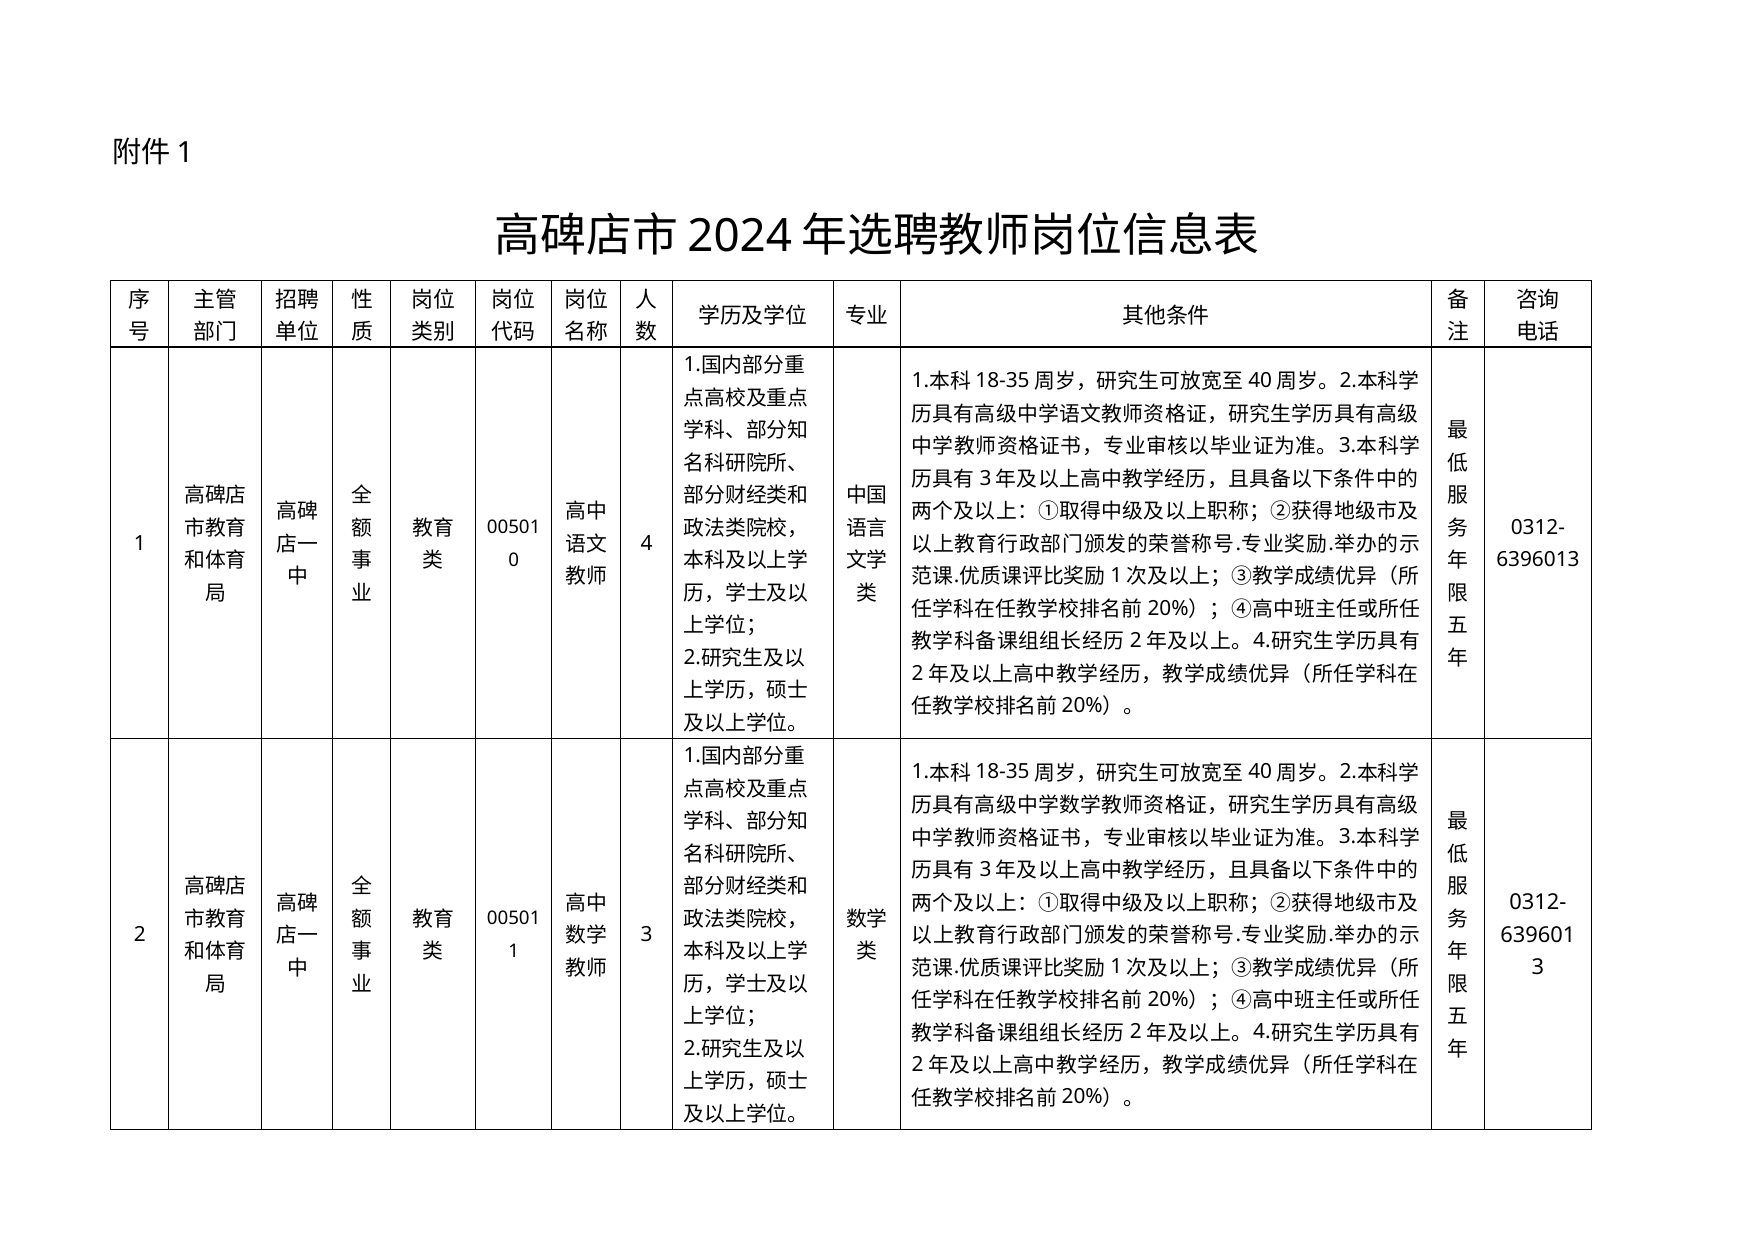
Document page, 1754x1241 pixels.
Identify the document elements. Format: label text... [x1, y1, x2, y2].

table_header 学历及学位 [673, 281, 833, 346]
table_cell 教育类 [391, 348, 475, 737]
table_cell 0312- 6396013 [1485, 739, 1591, 1128]
text 高碑店市2024年选聘教师岗位信息表 [112, 183, 1642, 280]
table_cell 1 [111, 348, 168, 737]
table_cell 数学类 [834, 739, 900, 1128]
table_cell 4 [621, 348, 672, 737]
table_header 岗位 代码 [476, 281, 551, 346]
table_cell 2 [111, 739, 168, 1128]
table_cell 高碑店一中 [262, 348, 332, 737]
table_header 岗位类别 [391, 281, 475, 346]
table_header 序号 [111, 281, 168, 346]
table_header 性质 [333, 281, 390, 346]
table_cell 005011 [476, 739, 551, 1128]
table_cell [673, 739, 833, 1128]
table_cell 3 [621, 739, 672, 1128]
table_header 主管 部门 [169, 281, 261, 346]
table_header 人数 [621, 281, 672, 346]
table_header 备注 [1432, 281, 1484, 346]
table_header 专业 [834, 281, 900, 346]
table_header 咨询 电话 [1485, 281, 1591, 346]
table_cell 高中数学 教师 [552, 739, 620, 1128]
table_cell 全额事业 [333, 739, 390, 1128]
table_header 其他条件 [901, 281, 1431, 346]
table_cell 全额事业 [333, 348, 390, 737]
table_header 岗位 名称 [552, 281, 620, 346]
table_cell 高中语文 教师 [552, 348, 620, 737]
table_cell 1.国内部分重点高校及重点学科、部分知名科研院所、部分财经类和政法类院校，本科及以上学历，学士及以上学位； 2.研究生及以上学历，硕士及以上学位。 [673, 348, 833, 737]
table_cell 高碑店一中 [262, 739, 332, 1128]
table_cell 最低服务年限五年 [1432, 348, 1484, 737]
table_cell 高碑店市教育和体育局 [169, 348, 261, 737]
table_cell 中国语言文学类 [834, 348, 900, 737]
table_header 招聘 单位 [262, 281, 332, 346]
table_cell 005010 [476, 348, 551, 737]
table_cell 教育类 [391, 739, 475, 1128]
text 附件1 [112, 118, 1642, 183]
table_cell 1.本科18-35周岁，研究生可放宽至40周岁。2.本科学历具有高级中学数学教师资格证，研究生学历具有高级中学教师资格证书，专业审核以毕业证为准。3.本科学历具有3年及以上高中教学经历，且具备以下条件中的两个及以上：①取得中级及以上职称；②获得地级市及以上教育行政部门颁发的荣誉称号.专业奖励.举办的示范课.优质课评比奖励1次及以上；③教学成绩优异（所任学科在任教学校排名前20%）；④高中班主任或所任教学科备课组组长经历2年及以上。4.研究生学历具有2年及以上高中教学经历，教学成绩优异（所任学科在任教学校排名前20%）。 [901, 739, 1431, 1128]
table_cell 高碑店市教育和体育局 [169, 739, 261, 1128]
table_cell 最低服务年限五年 [1432, 739, 1484, 1128]
table_cell 1.本科18-35周岁，研究生可放宽至40周岁。2.本科学历具有高级中学语文教师资格证，研究生学历具有高级中学教师资格证书，专业审核以毕业证为准。3.本科学历具有3年及以上高中教学经历，且具备以下条件中的两个及以上：①取得中级及以上职称；②获得地级市及以上教育行政部门颁发的荣誉称号.专业奖励.举办的示范课.优质课评比奖励1次及以上；③教学成绩优异（所任学科在任教学校排名前20%）；④高中班主任或所任教学科备课组组长经历2年及以上。4.研究生学历具有2年及以上高中教学经历，教学成绩优异（所任学科在任教学校排名前20%）。 [901, 348, 1431, 737]
table_cell 0312- 6396013 [1485, 348, 1591, 737]
